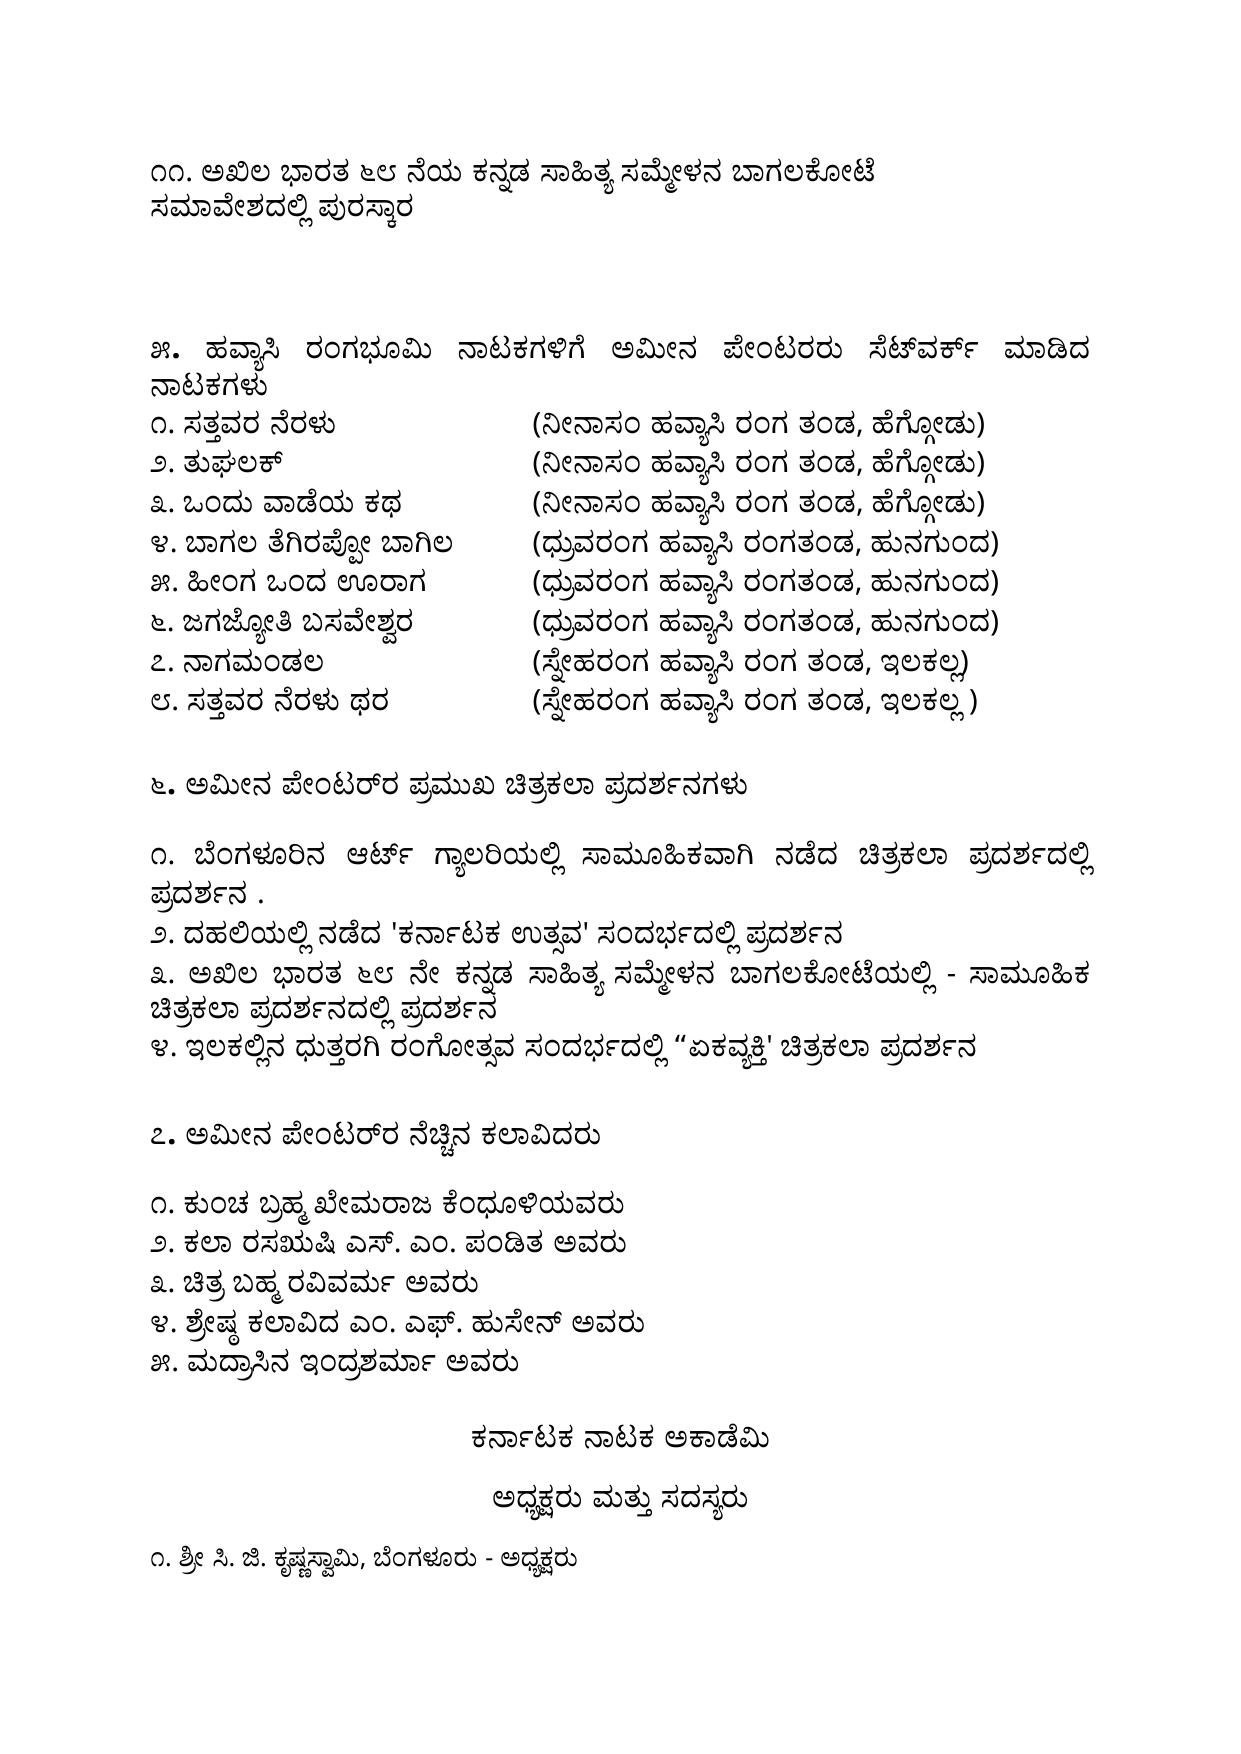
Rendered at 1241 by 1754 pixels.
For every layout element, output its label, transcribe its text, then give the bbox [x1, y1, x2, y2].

text ೪. ಶ್ರೇಷ್ಠ ಕಲಾವಿದ ಎಂ. ಎಫ್. ಹುಸೇನ್ ಅವರು [150, 1301, 1090, 1341]
text ೩. ಚಿತ್ರ ಬಹ್ಮ ರವಿವರ್ಮ ಅವರು [150, 1261, 1090, 1301]
text ೧೧. ಅಖಿಲ ಭಾರತ ೬೮ ನೆಯ ಕನ್ನಡ ಸಾಹಿತ್ಯ ಸಮ್ಮೇಳನ ಬಾಗಲಕೋಟೆ [150, 150, 1090, 190]
text ೪. ಇಲಕಲ್ಲಿನ ಧುತ್ತರಗಿ ರಂಗೋತ್ಸವ ಸಂದರ್ಭದಲ್ಲಿ “ಏಕವ್ಯಕ್ತಿ' ಚಿತ್ರಕಲಾ ಪ್ರದರ್ಶನ [150, 1026, 1090, 1065]
text ೬. ಜಗಜ್ಯೋತಿ ಬಸವೇಶ್ವರ (ಧ್ರುವರಂಗ ಹವ್ಯಾಸಿ ರಂಗತಂಡ, ಹುನಗುಂದ) [150, 600, 1090, 640]
text ೫. ಮದ್ರಾಸಿನ ಇಂದ್ರಶರ್ಮಾ ಅವರು [150, 1341, 1090, 1380]
text ೨. ದಹಲಿಯಲ್ಲಿ ನಡೆದ 'ಕರ್ನಾಟಕ ಉತ್ಸವ' ಸಂದರ್ಭದಲ್ಲಿ ಪ್ರದರ್ಶನ [150, 912, 1090, 952]
text ಅಧ್ಯಕ್ಷರು ಮತ್ತು ಸದಸ್ಯರು [150, 1480, 1090, 1514]
text ಕರ್ನಾಟಕ ನಾಟಕ ಅಕಾಡೆಮಿ [150, 1420, 1090, 1454]
text ಸಮಾವೇಶದಲ್ಲಿ ಪುರಸ್ಕಾರ [150, 190, 1090, 224]
text ೫. ಹೀಂಗ ಒಂದ ಊರಾಗ (ಧ್ರುವರಂಗ ಹವ್ಯಾಸಿ ರಂಗತಂಡ, ಹುನಗುಂದ) [150, 561, 1090, 600]
text ೧. ಸತ್ತವರ ನೆರಳು (ನೀನಾಸಂ ಹವ್ಯಾಸಿ ರಂಗ ತಂಡ, ಹೆಗ್ಗೋಡು) [150, 402, 1090, 442]
text ೫. ಹವ್ಯಾಸಿ ರಂಗಭೂಮಿ ನಾಟಕಗಳಿಗೆ ಅಮೀನ ಪೇಂಟರರು ಸೆಟ್‌ವರ್ಕ್ ಮಾಡಿದ ನಾಟಕಗಳು [150, 322, 1090, 402]
text ೭. ನಾಗಮಂಡಲ (ಸ್ನೇಹರಂಗ ಹವ್ಯಾಸಿ ರಂಗ ತಂಡ, ಇಲಕಲ್ಲ) [150, 640, 1090, 680]
text ೨. ಕಲಾ ರಸಋಷಿ ಎಸ್. ಎಂ. ಪಂಡಿತ ಅವರು [150, 1222, 1090, 1261]
text ೧. ಬೆಂಗಳೂರಿನ ಆರ್ಟ್ ಗ್ಯಾಲರಿಯಲ್ಲಿ ಸಾಮೂಹಿಕವಾಗಿ ನಡೆದ ಚಿತ್ರಕಲಾ ಪ್ರದರ್ಶದಲ್ಲಿ ಪ್ರದರ್ಶನ . [150, 833, 1090, 912]
text ೨. ತುಘಲಕ್ (ನೀನಾಸಂ ಹವ್ಯಾಸಿ ರಂಗ ತಂಡ, ಹೆಗ್ಗೋಡು) [150, 442, 1090, 481]
text ೧. ಶ್ರೀ ಸಿ. ಜಿ. ಕೃಷ್ಣಸ್ವಾಮಿ, ಬೆಂಗಳೂರು - ಅಧ್ಯಕ್ಷರು [150, 1540, 1090, 1574]
text ೧. ಕುಂಚ ಬ್ರಹ್ಮ ಖೇಮರಾಜ ಕೆಂಧೂಳಿಯವರು [150, 1182, 1090, 1222]
text ೪. ಬಾಗಲ ತೆಗಿರಪ್ಪೋ ಬಾಗಿಲ (ಧ್ರುವರಂಗ ಹವ್ಯಾಸಿ ರಂಗತಂಡ, ಹುನಗುಂದ) [150, 521, 1090, 561]
text ೩. ಒಂದು ವಾಡೆಯ ಕಥ (ನೀನಾಸಂ ಹವ್ಯಾಸಿ ರಂಗ ತಂಡ, ಹೆಗ್ಗೋಡು) [150, 481, 1090, 521]
text ೩. ಅಖಿಲ ಭಾರತ ೬೮ ನೇ ಕನ್ನಡ ಸಾಹಿತ್ಯ ಸಮ್ಮೇಳನ ಬಾಗಲಕೋಟೆಯಲ್ಲಿ - ಸಾಮೂಹಿಕ ಚಿತ್ರಕಲಾ ಪ್ರದರ್ಶನದಲ್ಲಿ ಪ್ರದರ್ಶನ [150, 952, 1090, 1026]
text ೮. ಸತ್ತವರ ನೆರಳು ಥರ (ಸ್ನೇಹರಂಗ ಹವ್ಯಾಸಿ ರಂಗ ತಂಡ, ಇಲಕಲ್ಲ ) [150, 680, 1090, 719]
text ೭. ಅಮೀನ ಪೇಂಟರ್‌ರ ನೆಚ್ಚಿನ ಕಲಾವಿದರು [150, 1109, 1090, 1154]
text ೬. ಅಮೀನ ಪೇಂಟರ್‌ರ ಪ್ರಮುಖ ಚಿತ್ರಕಲಾ ಪ್ರದರ್ಶನಗಳು [150, 759, 1090, 804]
